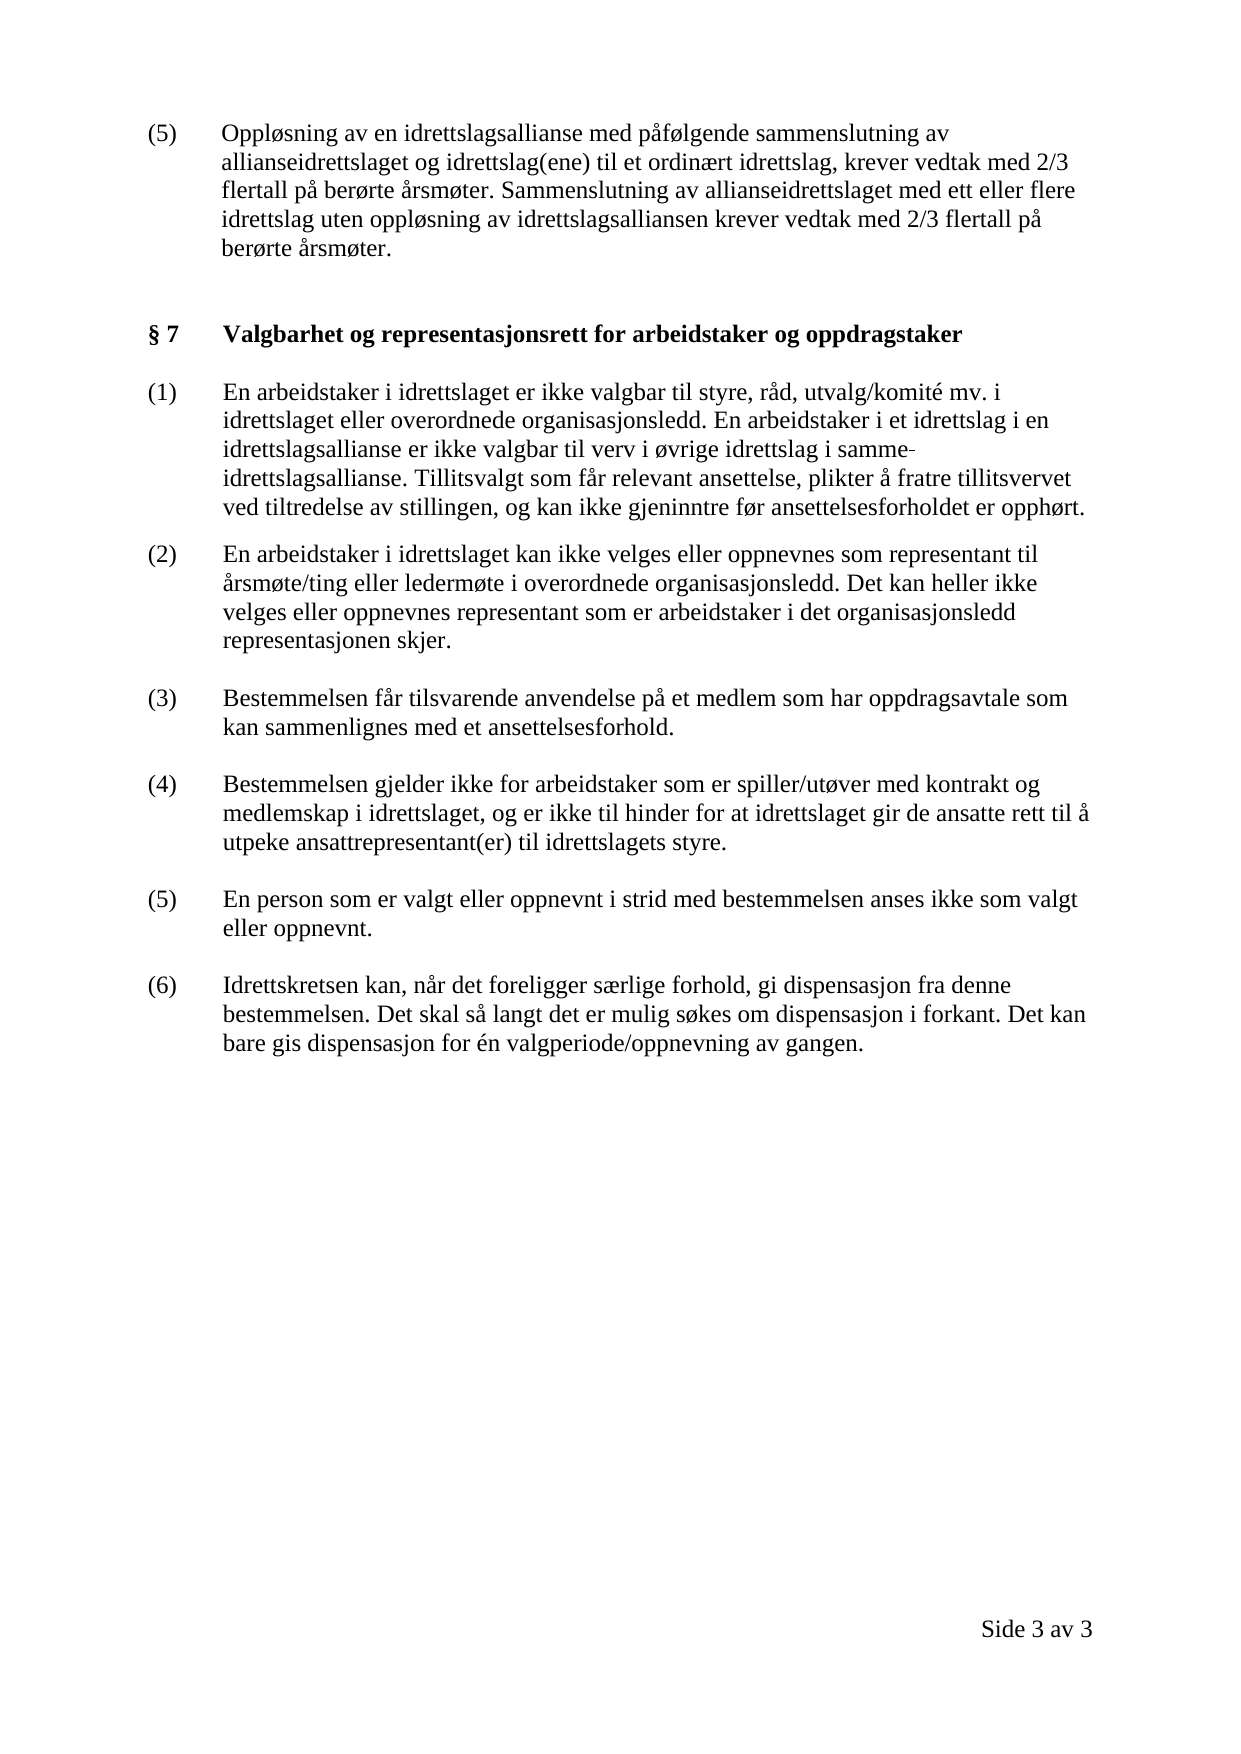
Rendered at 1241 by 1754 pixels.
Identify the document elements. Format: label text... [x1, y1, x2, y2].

text (4) Bestemmelsen gjelder ikke for arbeidstaker som er spiller/utøver med kontrakt og medlemskap i idrettslaget, og er ikke til hinder for at idrettslaget gir de ansatte rett til å utpeke ansattrepresentant(er) til idrettslagets styre. [148, 769, 1092, 856]
text (1) En arbeidstaker i idrettslaget er ikke valgbar til styre, råd, utvalg/komité mv. i idrettslaget eller overordnede organisasjonsledd. En arbeidstaker i et idrettslag i en idrettslagsallianse er ikke valgbar til verv i øvrige idrettslag i samme idrettslagsallianse. Tillitsvalgt som får relevant ansettelse, plikter å fratre tillitsvervet ved tiltredelse av stillingen, og kan ikke gjeninntre før ansettelsesforholdet er opphørt. [148, 377, 1092, 521]
text (5) En person som er valgt eller oppnevnt i strid med bestemmelsen anses ikke som valgt eller oppnevnt. [148, 884, 1092, 942]
text (6) Idrettskretsen kan, når det foreligger særlige forhold, gi dispensasjon fra denne bestemmelsen. Det skal så langt det er mulig søkes om dispensasjon i forkant. Det kan bare gis dispensasjon for én valgperiode/oppnevning av gangen. [148, 971, 1092, 1057]
text (3) Bestemmelsen får tilsvarende anvendelse på et medlem som har oppdragsavtale som kan sammenlignes med et ansettelsesforhold. [148, 683, 1092, 741]
text § 7 Valgbarhet og representasjonsrett for arbeidstaker og oppdragstaker [148, 319, 1092, 348]
text (2) En arbeidstaker i idrettslaget kan ikke velges eller oppnevnes som representant til årsmøte/ting eller ledermøte i overordnede organisasjonsledd. Det kan heller ikke velges eller oppnevnes representant som er arbeidstaker i det organisasjonsledd representasjonen skjer. [148, 539, 1092, 654]
text (5) Oppløsning av en idrettslagsallianse med påfølgende sammenslutning av allianseidrettslaget og idrettslag(ene) til et ordinært idrettslag, krever vedtak med 2/3 flertall på berørte årsmøter. Sammenslutning av allianseidrettslaget med ett eller flere idrettslag uten oppløsning av idrettslagsalliansen krever vedtak med 2/3 flertall på berørte årsmøter. [148, 118, 1092, 262]
